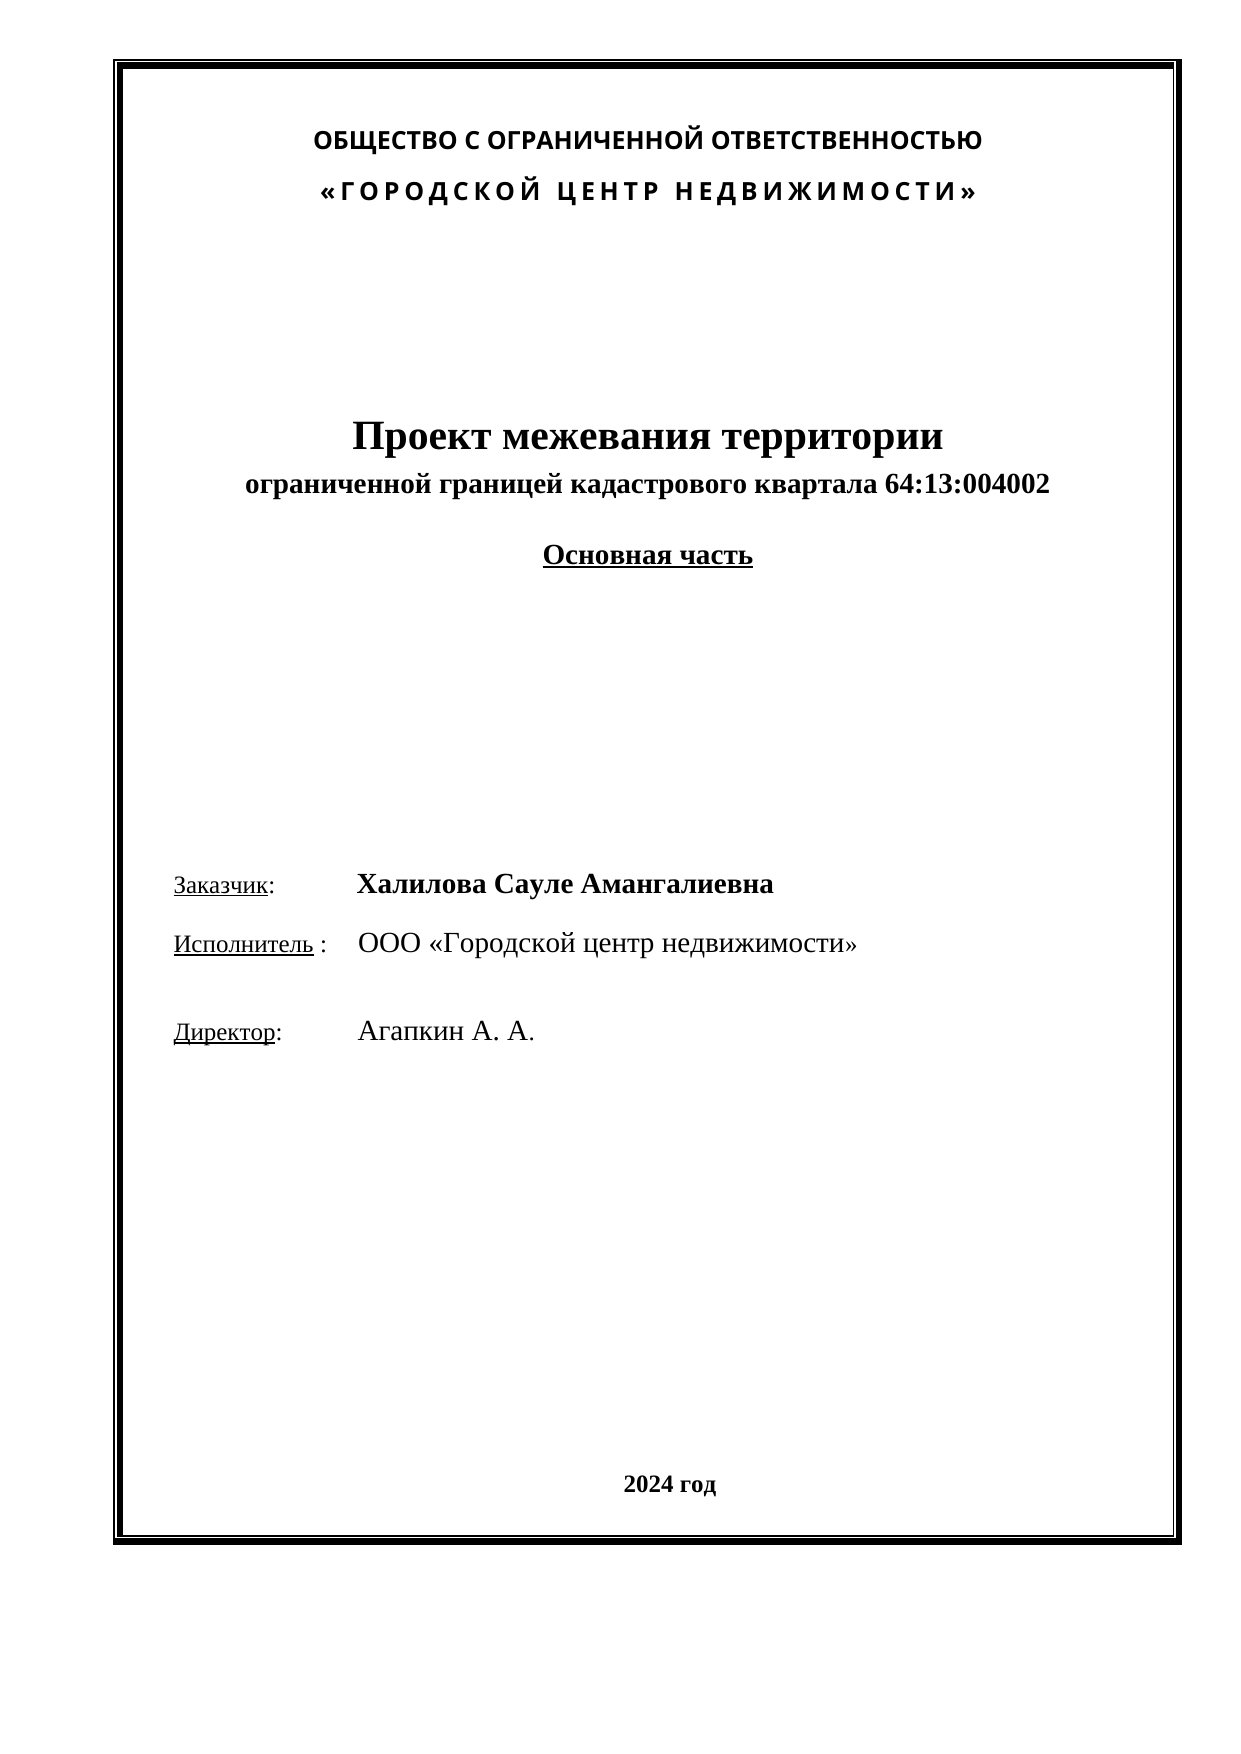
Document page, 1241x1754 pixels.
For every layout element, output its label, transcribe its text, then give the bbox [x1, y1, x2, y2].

table_header ОБЩЕСТВО С ОГРАНИЧЕННОЙ ОТВЕТСТВЕННОСТЬЮ «ГОРОДСКОЙ ЦЕНТР НЕДВИЖИМОСТИ» Проект межевания территории ограниченной границей кадастрового квартала 64:13:004002 Основная часть Заказчик: Халилова Сауле Амангалиевна Исполнитель : ООО «Городской центр недвижимости» Директор: Агапкин А. А. 2024 год [123, 69, 1173, 1535]
